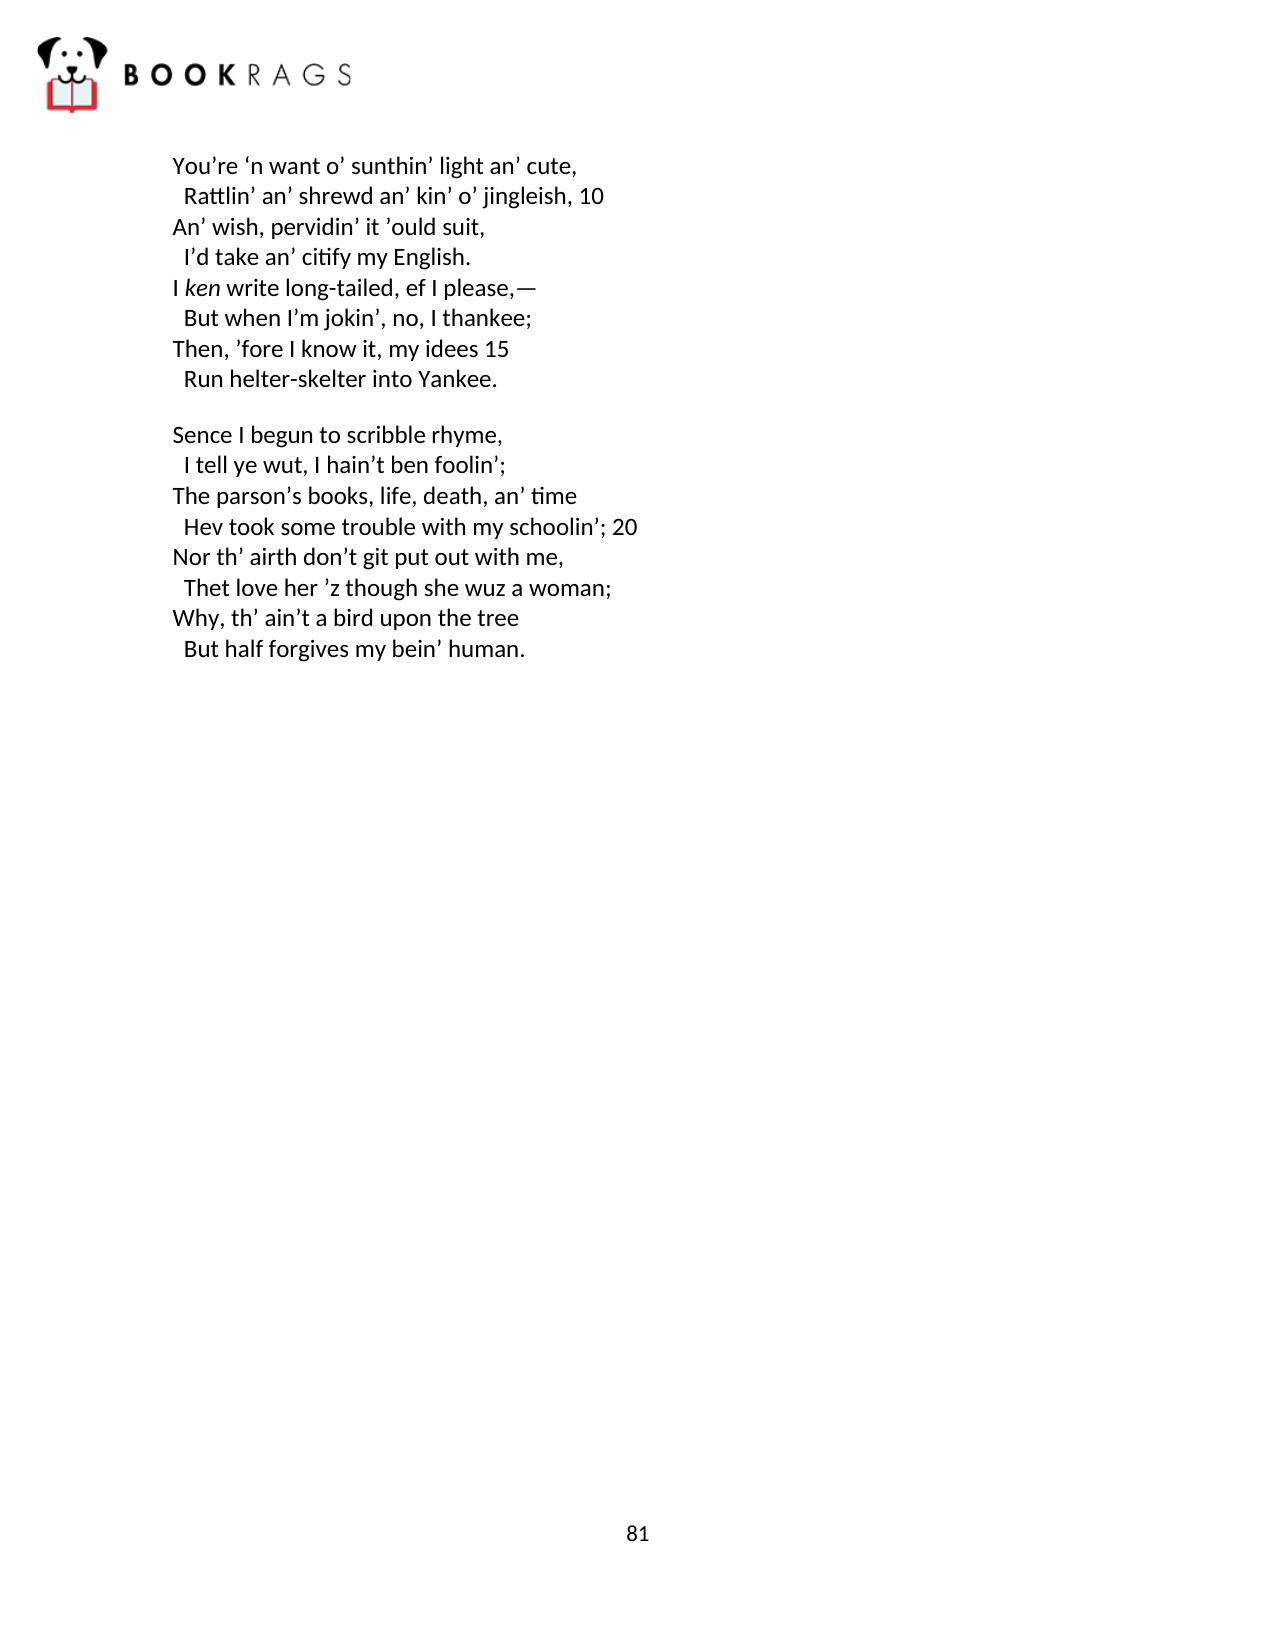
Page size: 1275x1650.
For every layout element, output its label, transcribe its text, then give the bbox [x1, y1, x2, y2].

text You’re ‘n want o’ sunthin’ light an’ cute, Rattlin’ an’ shrewd an’ kin’ o’ jingleish, 10 An’ wish, pervidin’ it ’ould suit, I’d take an’ citify my English. I ken write long-tailed, ef I please,—­ But when I’m jokin’, no, I thankee; Then, ’fore I know it, my idees 15 Run helter-skelter into Yankee. [150, 150, 1125, 394]
picture [37, 37, 351, 113]
text Sence I begun to scribble rhyme, I tell ye wut, I hain’t ben foolin’; The parson’s books, life, death, an’ time Hev took some trouble with my schoolin’; 20 Nor th’ airth don’t git put out with me, Thet love her ’z though she wuz a woman; Why, th’ ain’t a bird upon the tree But half forgives my bein’ human. [150, 419, 1125, 663]
